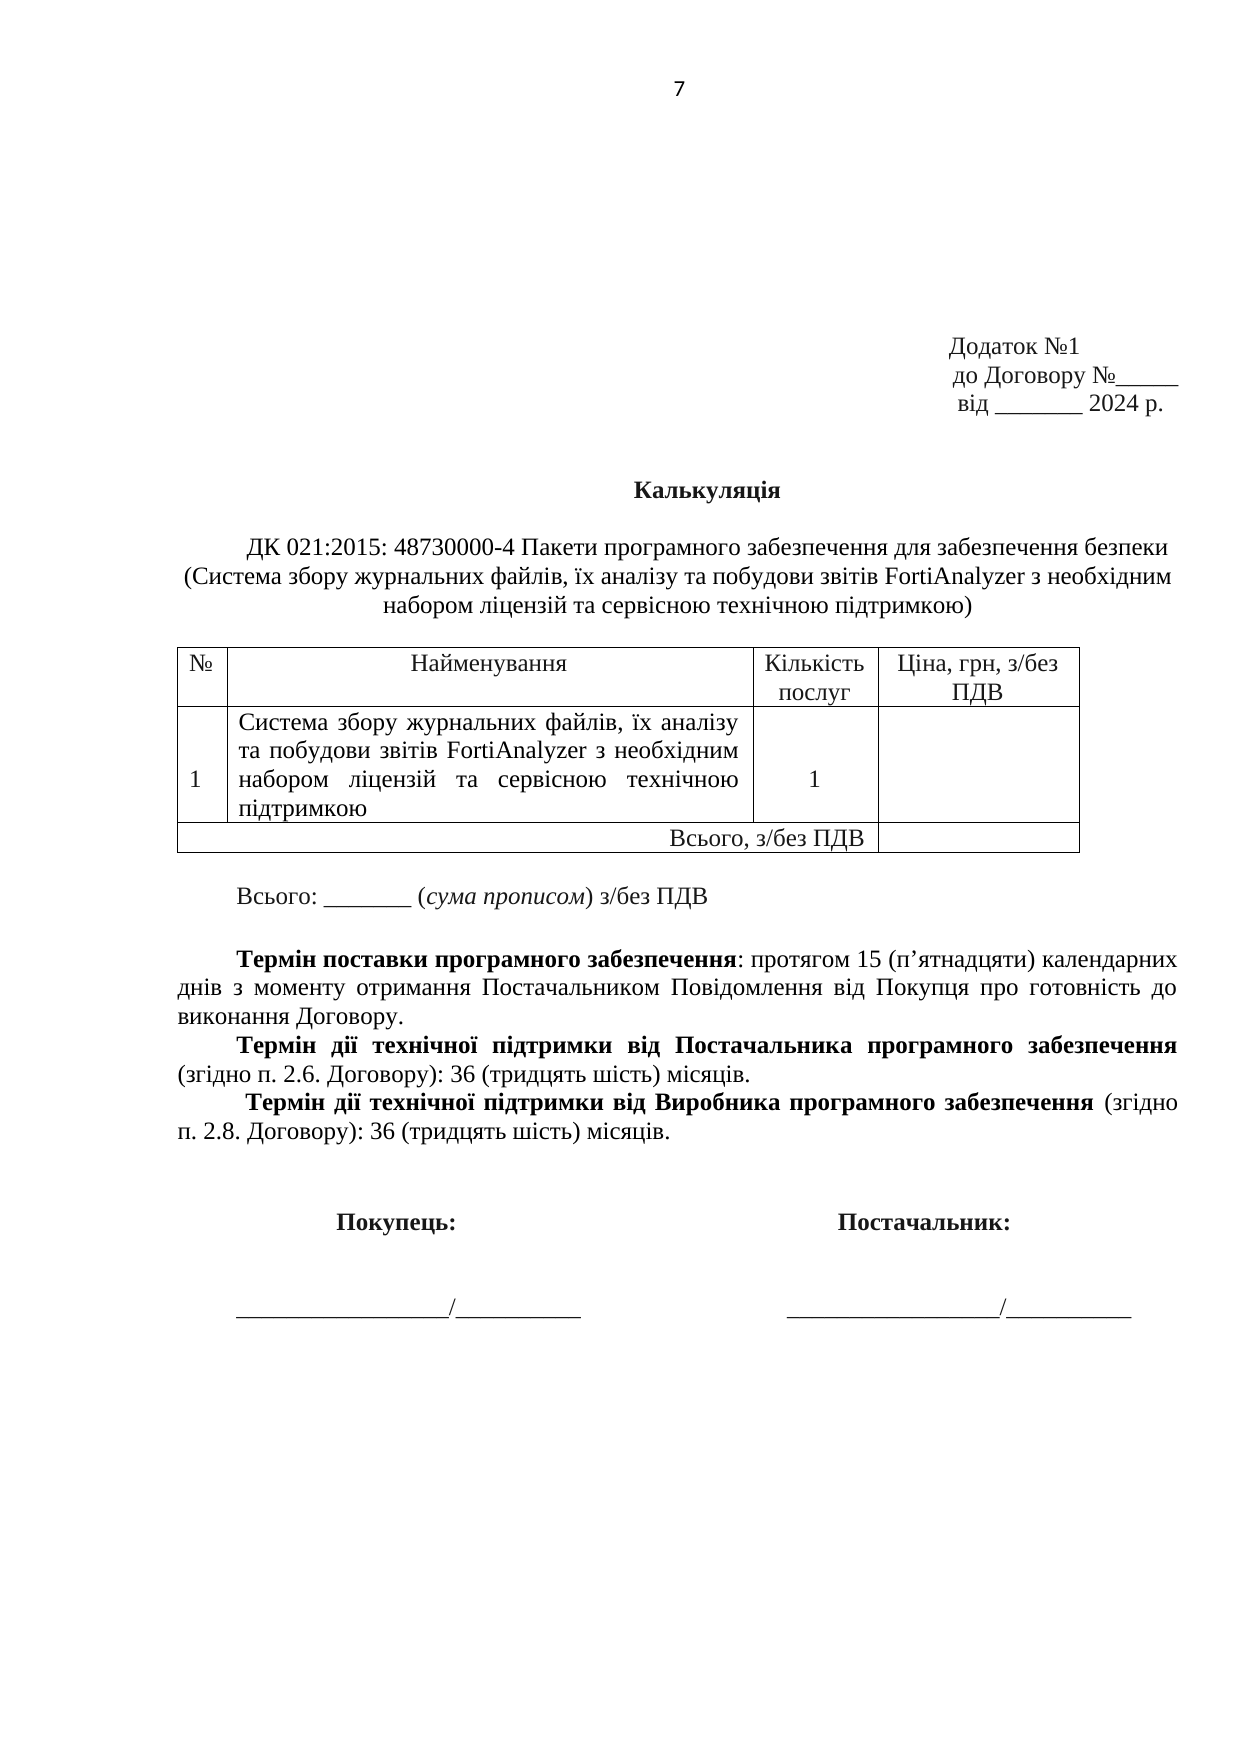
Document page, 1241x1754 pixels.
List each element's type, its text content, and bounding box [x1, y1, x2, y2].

text Калькуляція [177, 475, 1178, 503]
table_cell Всього, з/без ПДВ [178, 823, 878, 852]
text Покупець: Постачальник: [177, 1207, 1178, 1235]
text до Договору №_____ [177, 360, 1178, 388]
table_header Ціна, грн, з/без ПДВ [879, 648, 1079, 706]
table_cell 1 [178, 707, 227, 822]
table_cell [879, 823, 1079, 852]
table_header Кількість послуг [754, 648, 878, 706]
text Додаток №1 [177, 331, 1178, 360]
text Термін дії технічної підтримки від Виробника програмного забезпечення (згідно п. 2.8. Договору): 36 (тридцять шість) місяців. [177, 1087, 1178, 1145]
table_cell [879, 707, 1079, 822]
table_header Найменування [228, 648, 753, 706]
text від _______ 2024 р. [177, 388, 1178, 417]
table_cell 1 [754, 707, 878, 822]
text _________________/__________ _________________/__________ [177, 1292, 1178, 1321]
table_header № [178, 648, 227, 706]
text ДК 021:2015: 48730000-4 Пакети програмного забезпечення для забезпечення безпеки (Система збору журнальних файлів, їх аналізу та побудови звітів FortiAnalyzer з необхідним набором ліцензій та сервісною технічною підтримкою) [177, 532, 1178, 618]
text Всього: _______ (сума прописом) з/без ПДВ [177, 881, 1178, 910]
text Термін поставки програмного забезпечення: протягом 15 (п’ятнадцяти) календарних днів з моменту отримання Постачальником Повідомлення від Покупця про готовність до виконання Договору. [177, 944, 1178, 1030]
text Термін дії технічної підтримки від Постачальника програмного забезпечення (згідно п. 2.6. Договору): 36 (тридцять шість) місяців. [177, 1030, 1178, 1087]
table_cell Система збору журнальних файлів, їх аналізу та побудови звітів FortiAnalyzer з необхідним набором ліцензій та сервісною технічною підтримкою [228, 707, 753, 822]
